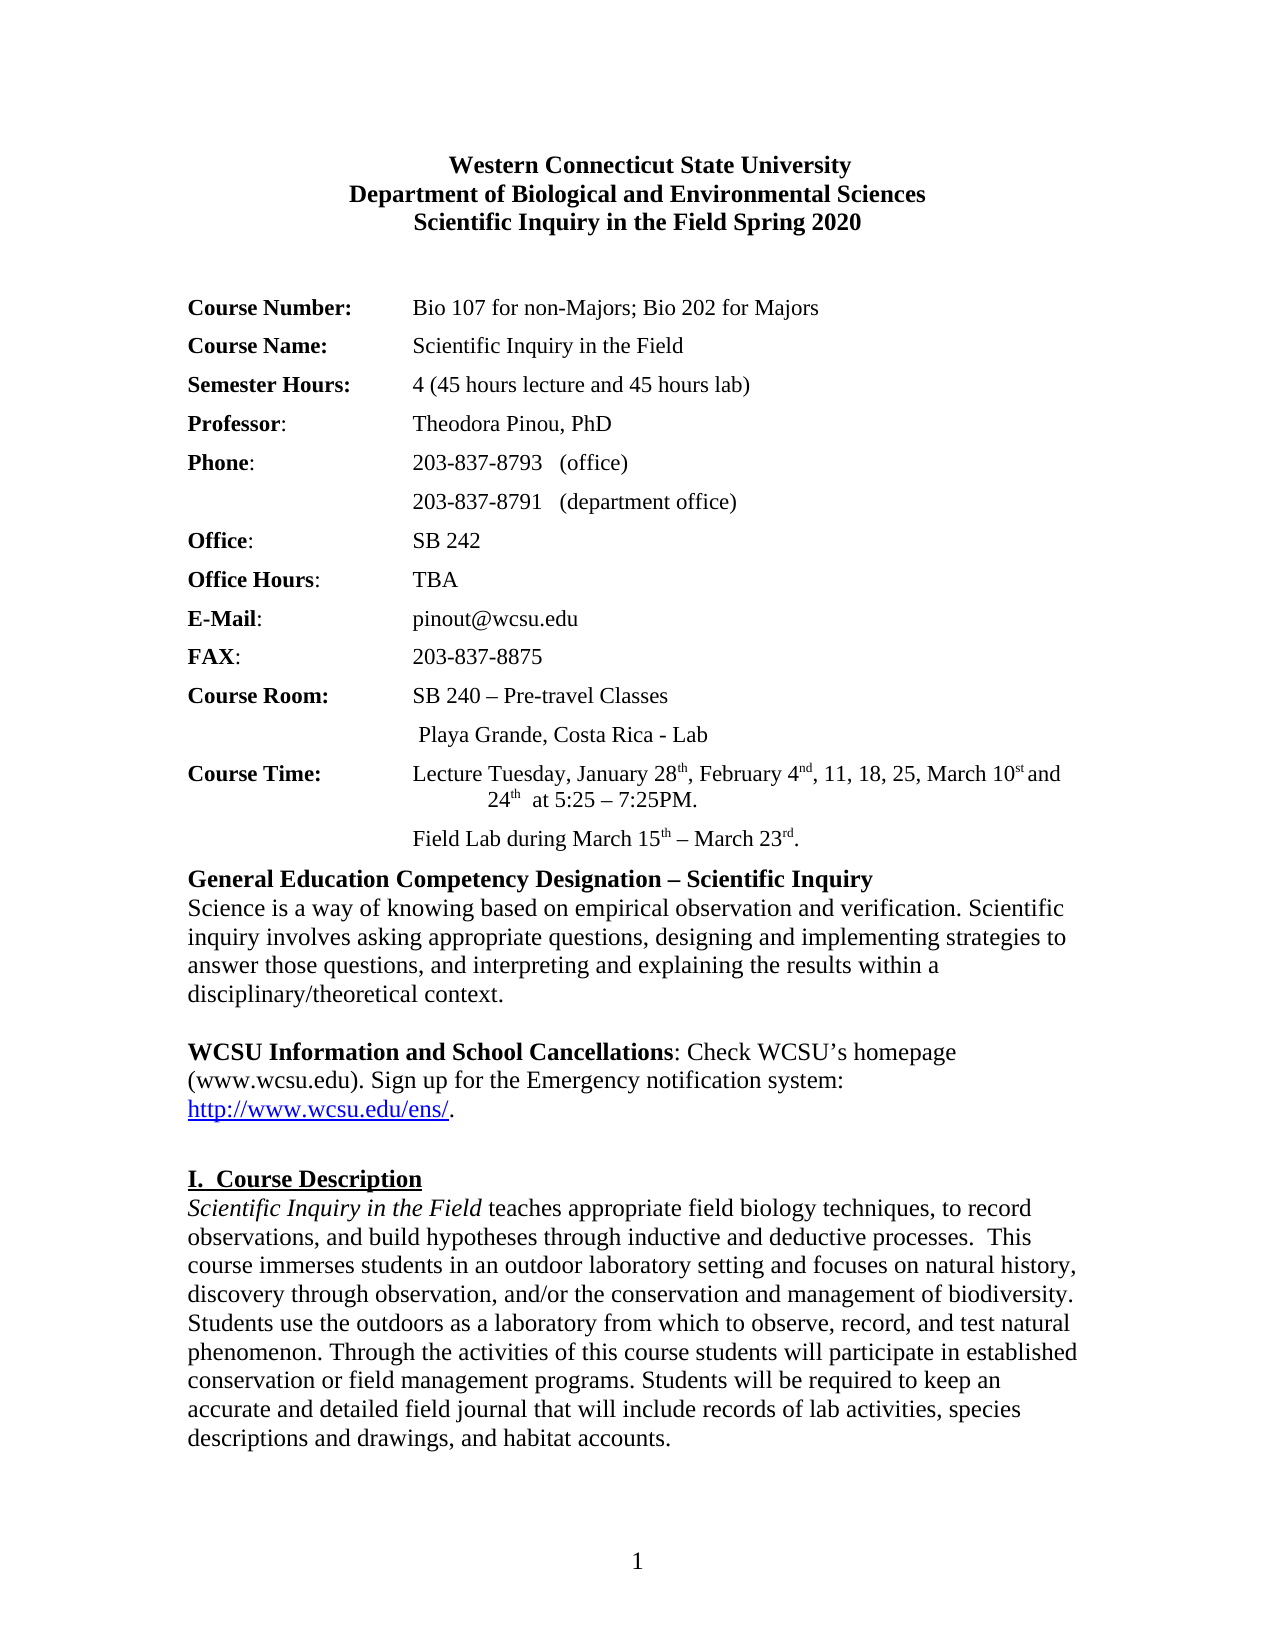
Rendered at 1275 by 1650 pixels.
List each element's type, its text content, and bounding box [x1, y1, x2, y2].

text Scientific Inquiry in the Field teaches appropriate field biology techniques, to record observations, and build hypotheses through inductive and deductive processes. This course immerses students in an outdoor laboratory setting and focuses on natural history, discovery through observation, and/or the conservation and management of biodiversity. Students use the outdoors as a laboratory from which to observe, record, and test natural phenomenon. Through the activities of this course students will participate in established conservation or field management programs. Students will be required to keep an accurate and detailed field journal that will include records of lab activities, species descriptions and drawings, and habitat accounts. [187, 1193, 1087, 1452]
text Professor: Theodora Pinou, PhD [187, 410, 1087, 437]
text Field Lab during March 15th – March 23rd. [187, 825, 1087, 852]
text 203-837-8791 (department office) [187, 488, 1087, 514]
text Phone: 203-837-8793 (office) [187, 449, 1087, 476]
text Course Time: Lecture Tuesday, January 28th, February 4nd, 11, 18, 25, March 10st and 24th at 5:25 – 7:25PM. [187, 760, 1087, 813]
text Office Hours: TBA [187, 566, 1087, 592]
text Science is a way of knowing based on empirical observation and verification. Scientific inquiry involves asking appropriate questions, designing and implementing strategies to answer those questions, and interpreting and explaining the results within a disciplinary/theoretical context. [187, 893, 1087, 1008]
text Department of Biological and Environmental Sciences [187, 179, 1087, 207]
text Scientific Inquiry in the Field Spring 2020 [187, 207, 1087, 236]
text E-Mail: pinout@wcsu.edu [187, 604, 1087, 631]
text General Education Competency Designation – Scientific Inquiry [187, 864, 1087, 893]
text Course Name: Scientific Inquiry in the Field [187, 333, 1087, 359]
text Western Connecticut State University [187, 150, 1087, 179]
text Office: SB 242 [187, 527, 1087, 553]
text Semester Hours: 4 (45 hours lecture and 45 hours lab) [187, 371, 1087, 398]
text FAX: 203-837-8875 [187, 643, 1087, 670]
text Course Room: SB 240 – Pre-travel Classes [187, 682, 1087, 709]
text WCSU Information and School Cancellations: Check WCSU’s homepage (www.wcsu.edu). Sign up for the Emergency notification system: http://www.wcsu.edu/ens/. [187, 1037, 1087, 1123]
text Playa Grande, Costa Rica - Lab [187, 721, 1087, 747]
text Course Number: Bio 107 for non-Majors; Bio 202 for Majors [187, 294, 1087, 320]
text I. Course Description [187, 1164, 1087, 1193]
